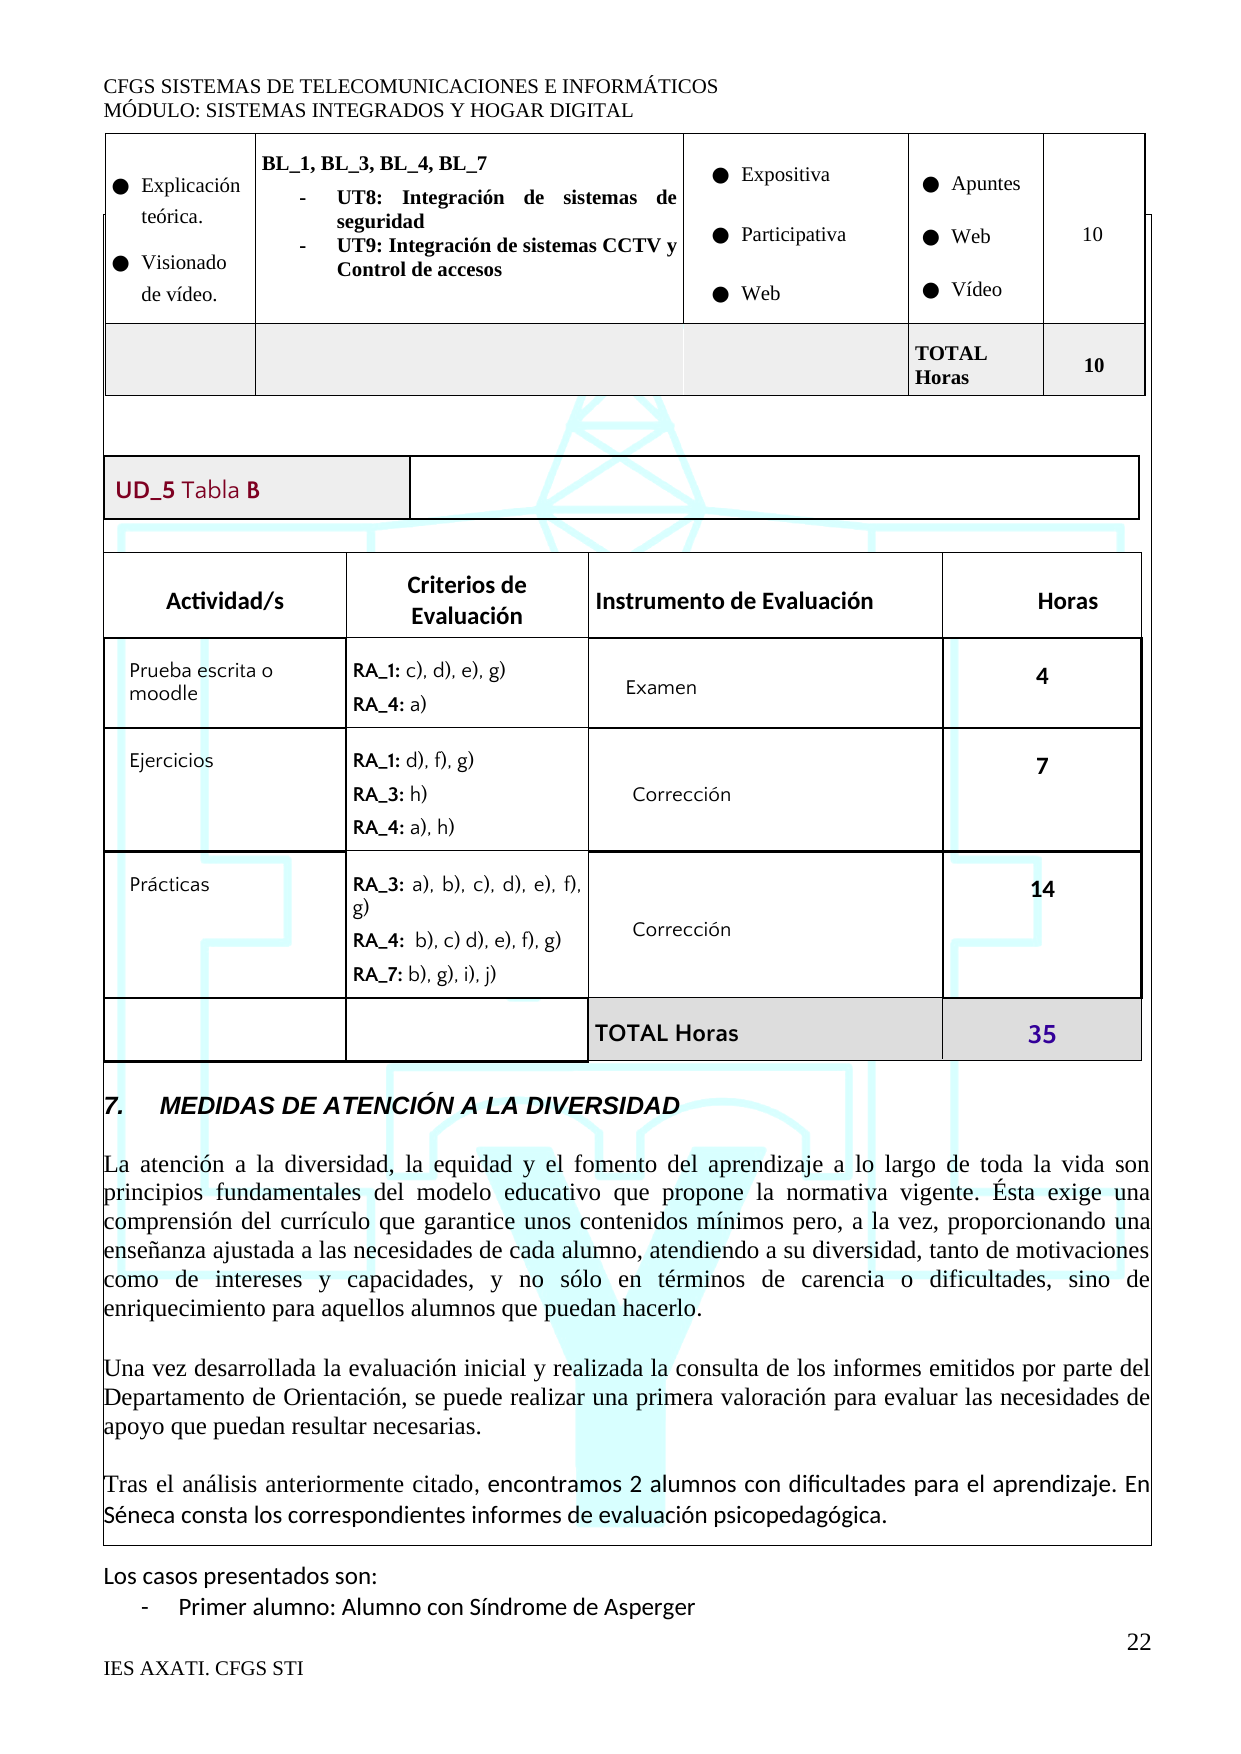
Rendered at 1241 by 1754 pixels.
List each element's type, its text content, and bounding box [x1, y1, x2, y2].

table_cell 10 [1044, 324, 1144, 395]
table_header Actividad/s [104, 553, 346, 637]
table_cell 4 [944, 639, 1140, 727]
table_cell [684, 324, 908, 395]
table_header Horas [943, 553, 1141, 637]
table_cell RA_3: a), b), c), d), e), f), g) RA_4: b), c) d), e), f), g) RA_7: b), g), i), j) [347, 851, 588, 997]
table_cell BL_1, BL_3, BL_4, BL_7 UT8: Integración de sistemas de seguridad UT9: Integración de sistemas CCTV y Control de accesos [256, 134, 683, 323]
table_cell Expositiva Participativa Web [684, 134, 908, 323]
table_cell 14 [944, 853, 1140, 997]
table_header [411, 457, 1138, 518]
table_cell Ejercicios [105, 729, 345, 850]
table_cell RA_1: d), f), g) RA_3: h) RA_4: a), h) [347, 728, 588, 850]
text Una vez desarrollada la evaluación inicial y realizada la consulta de los informes emitidos por parte del Departamento de Orientación, se puede realizar una primera valoración para evaluar las necesidades de apoyo que puedan resultar necesarias. [103, 1353, 1152, 1440]
table_cell [106, 324, 255, 395]
table_cell Corrección [589, 729, 942, 850]
table_cell Apuntes Web Vídeo [909, 134, 1043, 323]
table_cell [347, 999, 587, 1060]
text Los casos presentados son: [103, 1560, 1152, 1591]
table_cell Prácticas [105, 853, 345, 997]
text Tras el análisis anteriormente citado, encontramos 2 alumnos con dificultades para el aprendizaje. En Séneca consta los correspondientes informes de evaluación psicopedagógica. [103, 1468, 1152, 1529]
list Primer alumno: Alumno con Síndrome de Asperger [141, 1591, 1152, 1621]
table_cell Corrección [589, 853, 942, 997]
table_cell 10 [1044, 134, 1144, 323]
table_header Instrumento de Evaluación [589, 553, 942, 637]
table_cell TOTAL Horas [589, 998, 943, 1060]
table_cell RA_1: c), d), e), g) RA_4: a) [347, 638, 588, 727]
table_header UD_5 Tabla B [105, 457, 409, 518]
subtitle MEDIDAS DE ATENCIÓN A LA DIVERSIDAD [103, 1091, 1152, 1120]
table_cell TOTAL Horas [909, 324, 1043, 395]
table_cell [256, 324, 683, 395]
table_header Criterios de Evaluación [347, 553, 588, 637]
table_cell Explicación teórica. Visionado de vídeo. [106, 134, 255, 323]
text La atención a la diversidad, la equidad y el fomento del aprendizaje a lo largo de toda la vida son principios fundamentales del modelo educativo que propone la normativa vigente. Ésta exige una comprensión del currículo que garantice unos contenidos mínimos pero, a la vez, proporcionando una enseñanza ajustada a las necesidades de cada alumno, atendiendo a su diversidad, tanto de motivaciones como de intereses y capacidades, y no sólo en términos de carencia o dificultades, sino de enriquecimiento para aquellos alumnos que puedan hacerlo. [103, 1149, 1152, 1323]
table_cell 7 [944, 729, 1140, 850]
table_cell [105, 999, 345, 1060]
table_cell Examen [589, 639, 942, 727]
table_cell Prueba escrita o moodle [105, 639, 345, 727]
table_cell 35 [943, 999, 1141, 1060]
